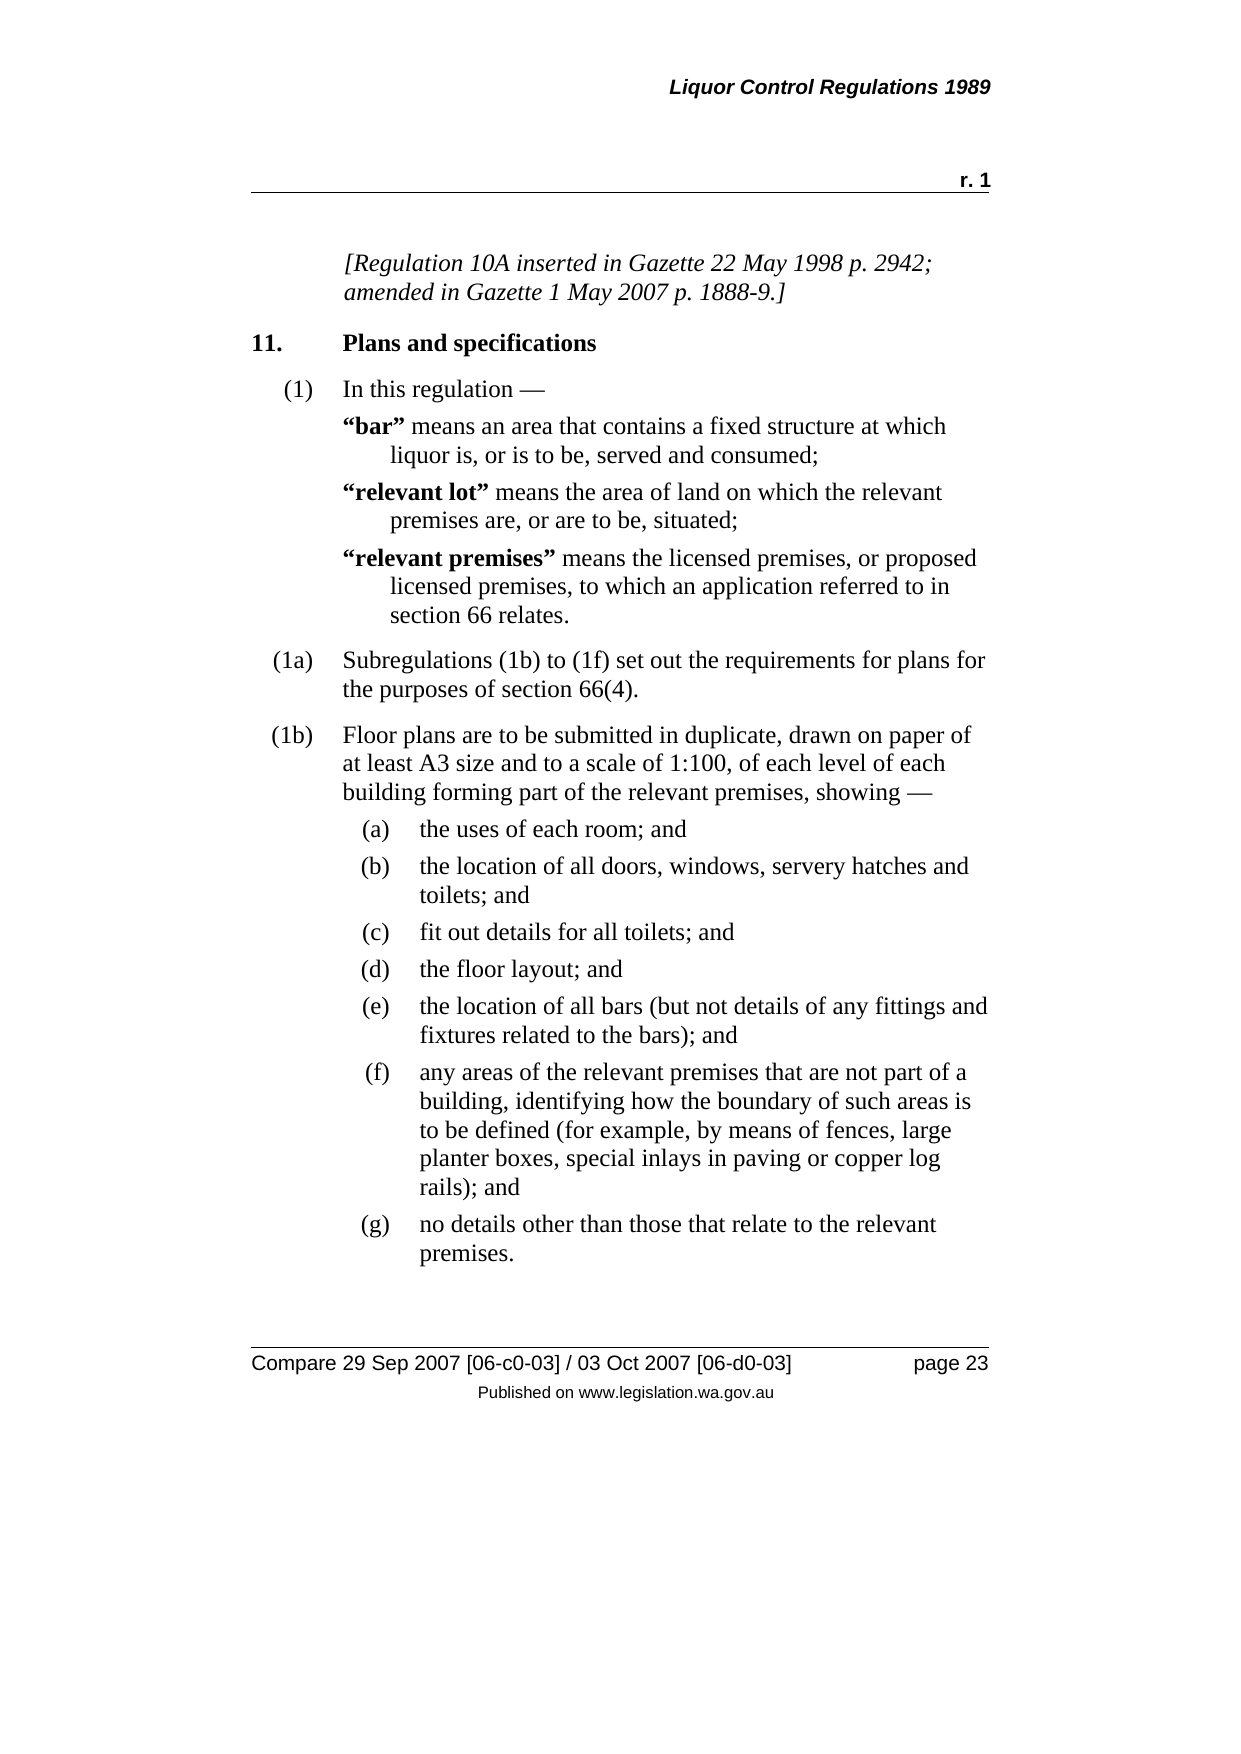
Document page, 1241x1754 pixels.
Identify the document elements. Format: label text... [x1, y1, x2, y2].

subtitle 11. Plans and specifications [251, 328, 989, 357]
text “relevant premises” means the licensed premises, or proposed licensed premises, to which an application referred to in section 66 relates. [251, 543, 989, 629]
text “relevant lot” means the area of land on which the relevant premises are, or are to be, situated; [251, 477, 989, 534]
text (a) the uses of each room; and [251, 814, 989, 843]
text (1) In this regulation — [251, 374, 989, 403]
text “bar” means an area that contains a fixed structure at which liquor is, or is to be, served and consumed; [251, 411, 989, 468]
text (g) no details other than those that relate to the relevant premises. [251, 1209, 989, 1267]
text (c) fit out details for all toilets; and [251, 917, 989, 946]
text (d) the floor layout; and [251, 954, 989, 983]
text [Regulation 10A inserted in Gazette 22 May 1998 p. 2942; amended in Gazette 1 May 2007 p. 1888-9.] [251, 248, 989, 306]
text (1b) Floor plans are to be submitted in duplicate, drawn on paper of at least A3 size and to a scale of 1:100, of each level of each building forming part of the relevant premises, showing — [251, 720, 989, 806]
text (f) any areas of the relevant premises that are not part of a building, identifying how the boundary of such areas is to be defined (for example, by means of fences, large planter boxes, special inlays in paving or copper log rails); and [251, 1057, 989, 1201]
text (1a) Subregulations (1b) to (1f) set out the requirements for plans for the purposes of section 66(4). [251, 646, 989, 703]
text (b) the location of all doors, windows, servery hatches and toilets; and [251, 851, 989, 909]
text (e) the location of all bars (but not details of any fittings and fixtures related to the bars); and [251, 991, 989, 1049]
